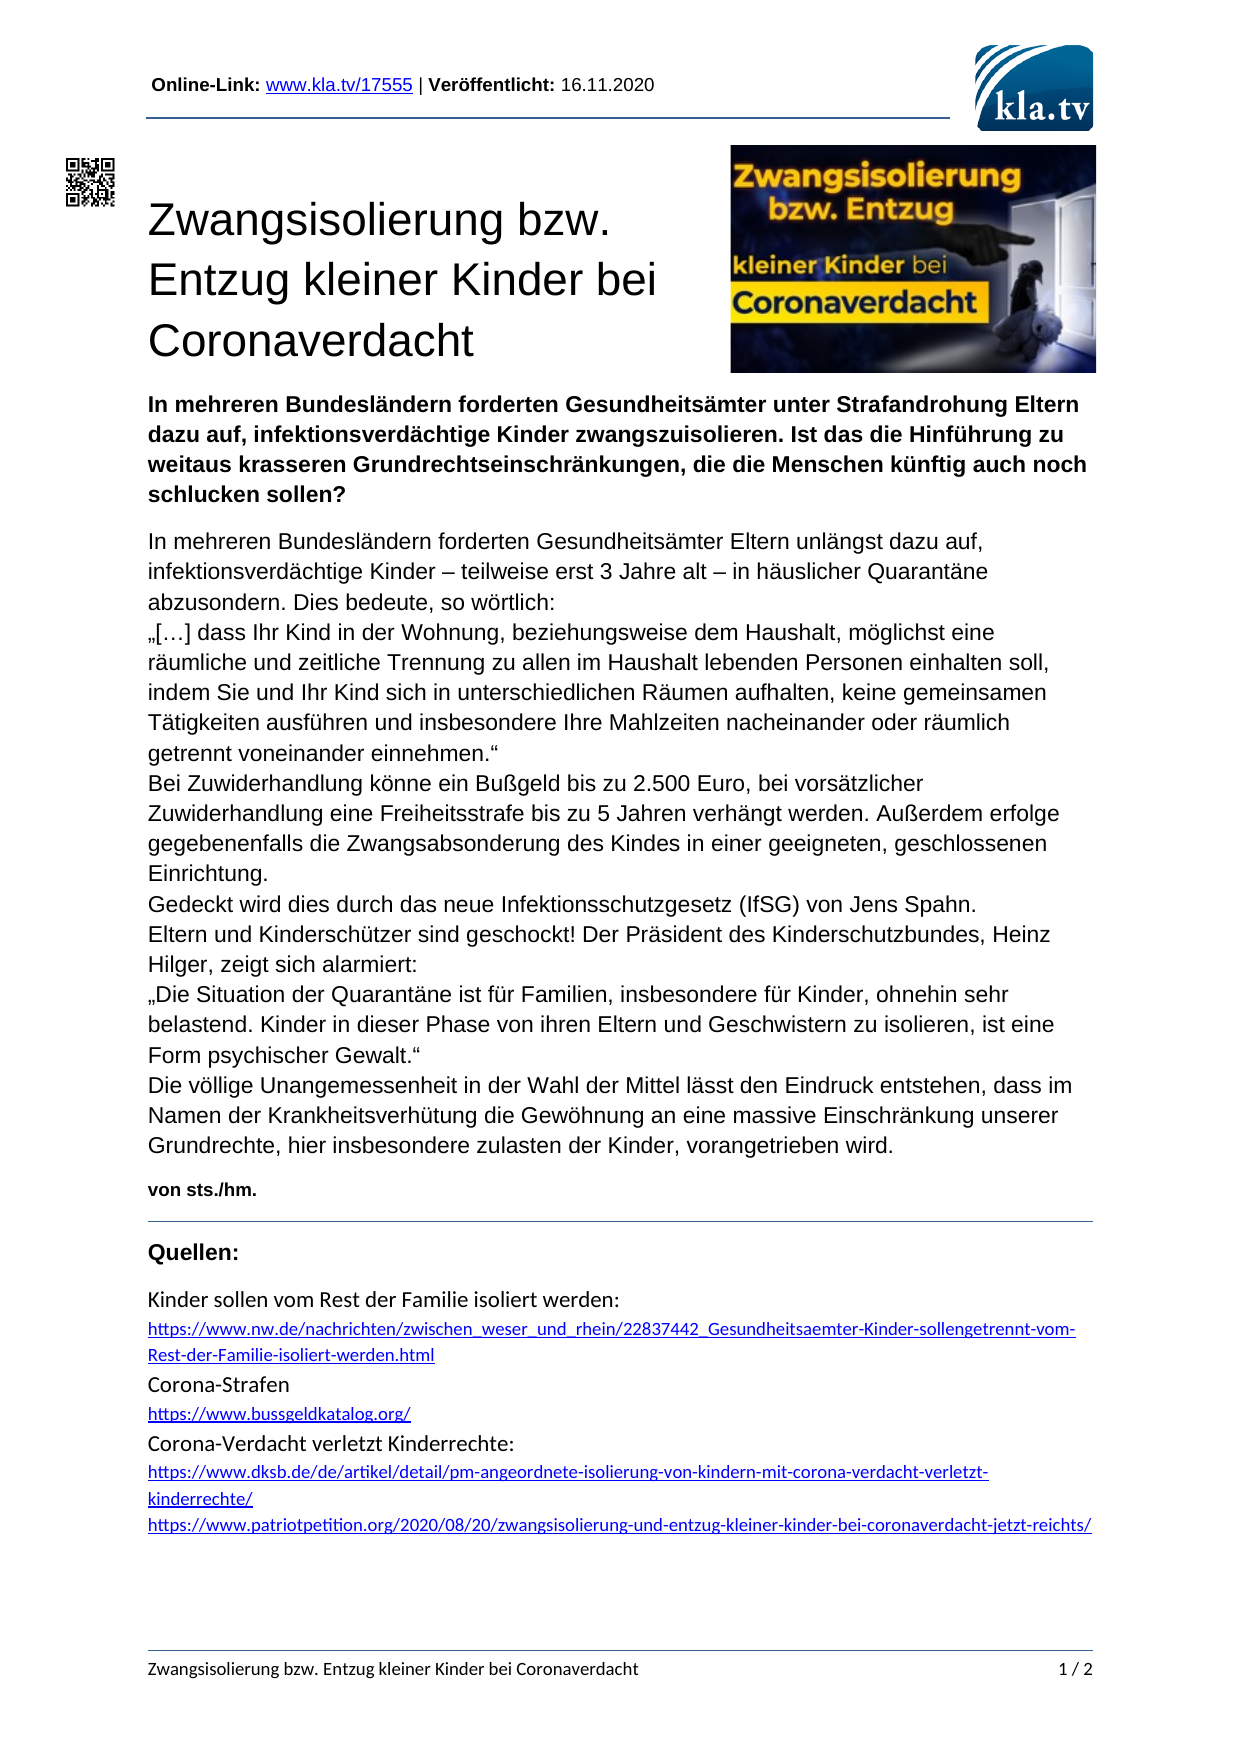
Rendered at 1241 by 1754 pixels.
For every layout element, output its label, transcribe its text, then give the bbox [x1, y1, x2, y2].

text von sts./hm. [148, 1179, 1093, 1201]
text In mehreren Bundesländern forderten Gesundheitsämter unter Strafandrohung Eltern dazu auf, infektionsverdächtige Kinder zwangszuisolieren. Ist das die Hinführung zu weitaus krasseren Grundrechtseinschränkungen, die die Menschen künftig auch noch schlucken sollen? [148, 391, 1093, 507]
text In mehreren Bundesländern forderten Gesundheitsämter Eltern unlängst dazu auf, infektionsverdächtige Kinder – teilweise erst 3 Jahre alt – in häuslicher Quarantäne abzusondern. Dies bedeute, so wörtlich: „[…] dass Ihr Kind in der Wohnung, beziehungsweise dem Haushalt, möglichst eine räumliche und zeitliche Trennung zu allen im Haushalt lebenden Personen einhalten soll, indem Sie und Ihr Kind sich in unterschiedlichen Räumen aufhalten, keine gemeinsamen Tätigkeiten ausführen und insbesondere Ihre Mahlzeiten nacheinander oder räumlich getrennt voneinander einnehmen.“ Bei Zuwiderhandlung könne ein Bußgeld bis zu 2.500 Euro, bei vorsätzlicher Zuwiderhandlung eine Freiheitsstrafe bis zu 5 Jahren verhängt werden. Außerdem erfolge gegebenenfalls die Zwangsabsonderung des Kindes in einer geeigneten, geschlossenen Einrichtung. Gedeckt wird dies durch das neue Infektionsschutzgesetz (IfSG) von Jens Spahn. Eltern und Kinderschützer sind geschockt! Der Präsident des Kinderschutzbundes, Heinz Hilger, zeigt sich alarmiert: „Die Situation der Quarantäne ist für Familien, insbesondere für Kinder, ohnehin sehr belastend. Kinder in dieser Phase von ihren Eltern und Geschwistern zu isolieren, ist eine Form psychischer Gewalt.“ Die völlige Unangemessenheit in der Wahl der Mittel lässt den Eindruck entstehen, dass im Namen der Krankheitsverhütung die Gewöhnung an eine massive Einschränkung unserer Grundrechte, hier insbesondere zulasten der Kinder, vorangetrieben wird. [148, 528, 1093, 1158]
text Zwangsisolierung bzw. Entzug kleiner Kinder bei Coronaverdacht [148, 192, 1093, 366]
text Quellen: [148, 1222, 1093, 1265]
text Kinder sollen vom Rest der Familie isoliert werden: https://www.nw.de/nachrichten/zwischen_weser_und_rhein/22837442_Gesundheitsaemter-Kinder-sollengetrennt-vom-Rest-der-Familie-isoliert-werden.html Corona-Strafen https://www.bussgeldkatalog.org/ Corona-Verdacht verletzt Kinderrechte: https://www.dksb.de/de/artikel/detail/pm-angeordnete-isolierung-von-kindern-mit-corona-verdacht-verletzt-kinderrechte/ https://www.patriotpetition.org/2020/08/20/zwangsisolierung-und-entzug-kleiner-kinder-bei-coronaverdacht-jetzt-reichts/ [148, 1286, 1093, 1536]
